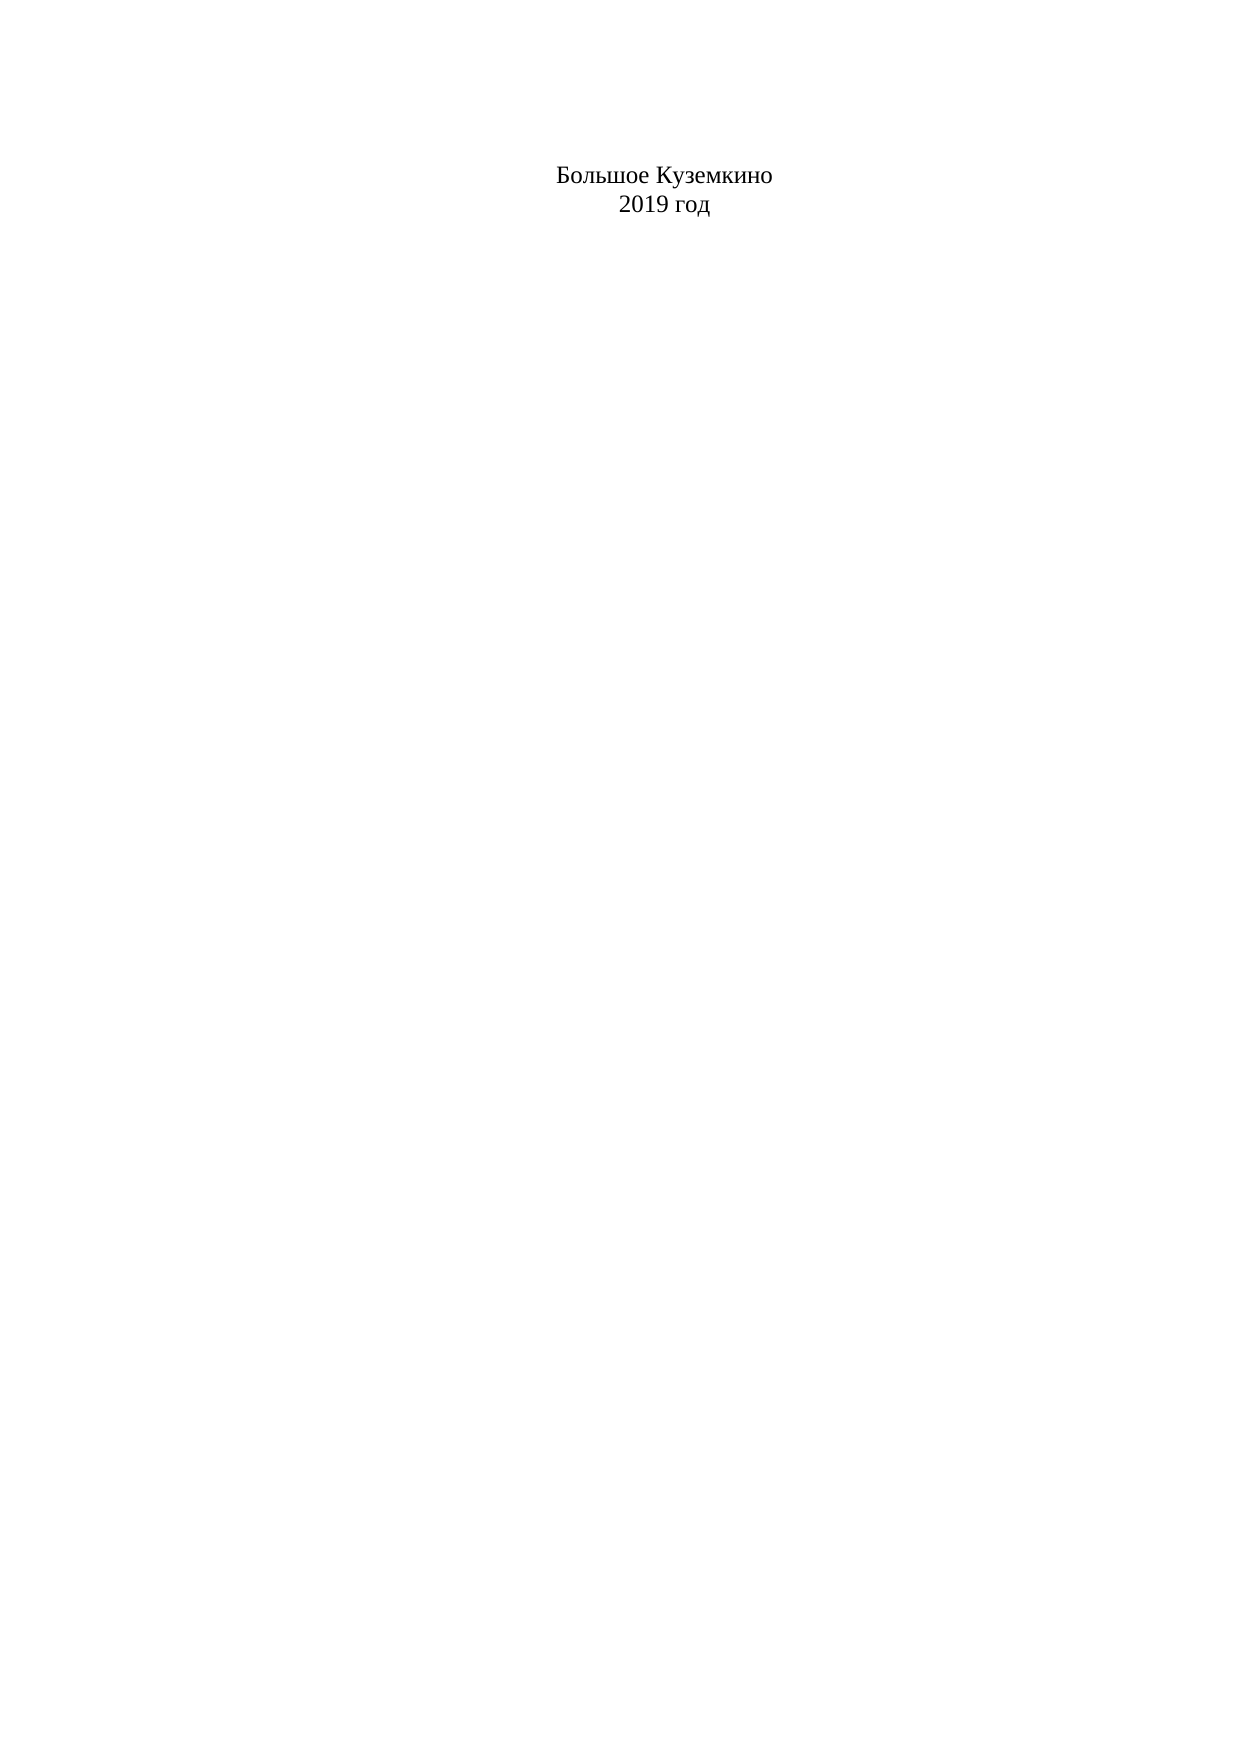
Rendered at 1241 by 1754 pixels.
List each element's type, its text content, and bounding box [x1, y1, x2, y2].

text 2019 год [177, 189, 1152, 218]
text Большое Куземкино [177, 160, 1152, 189]
